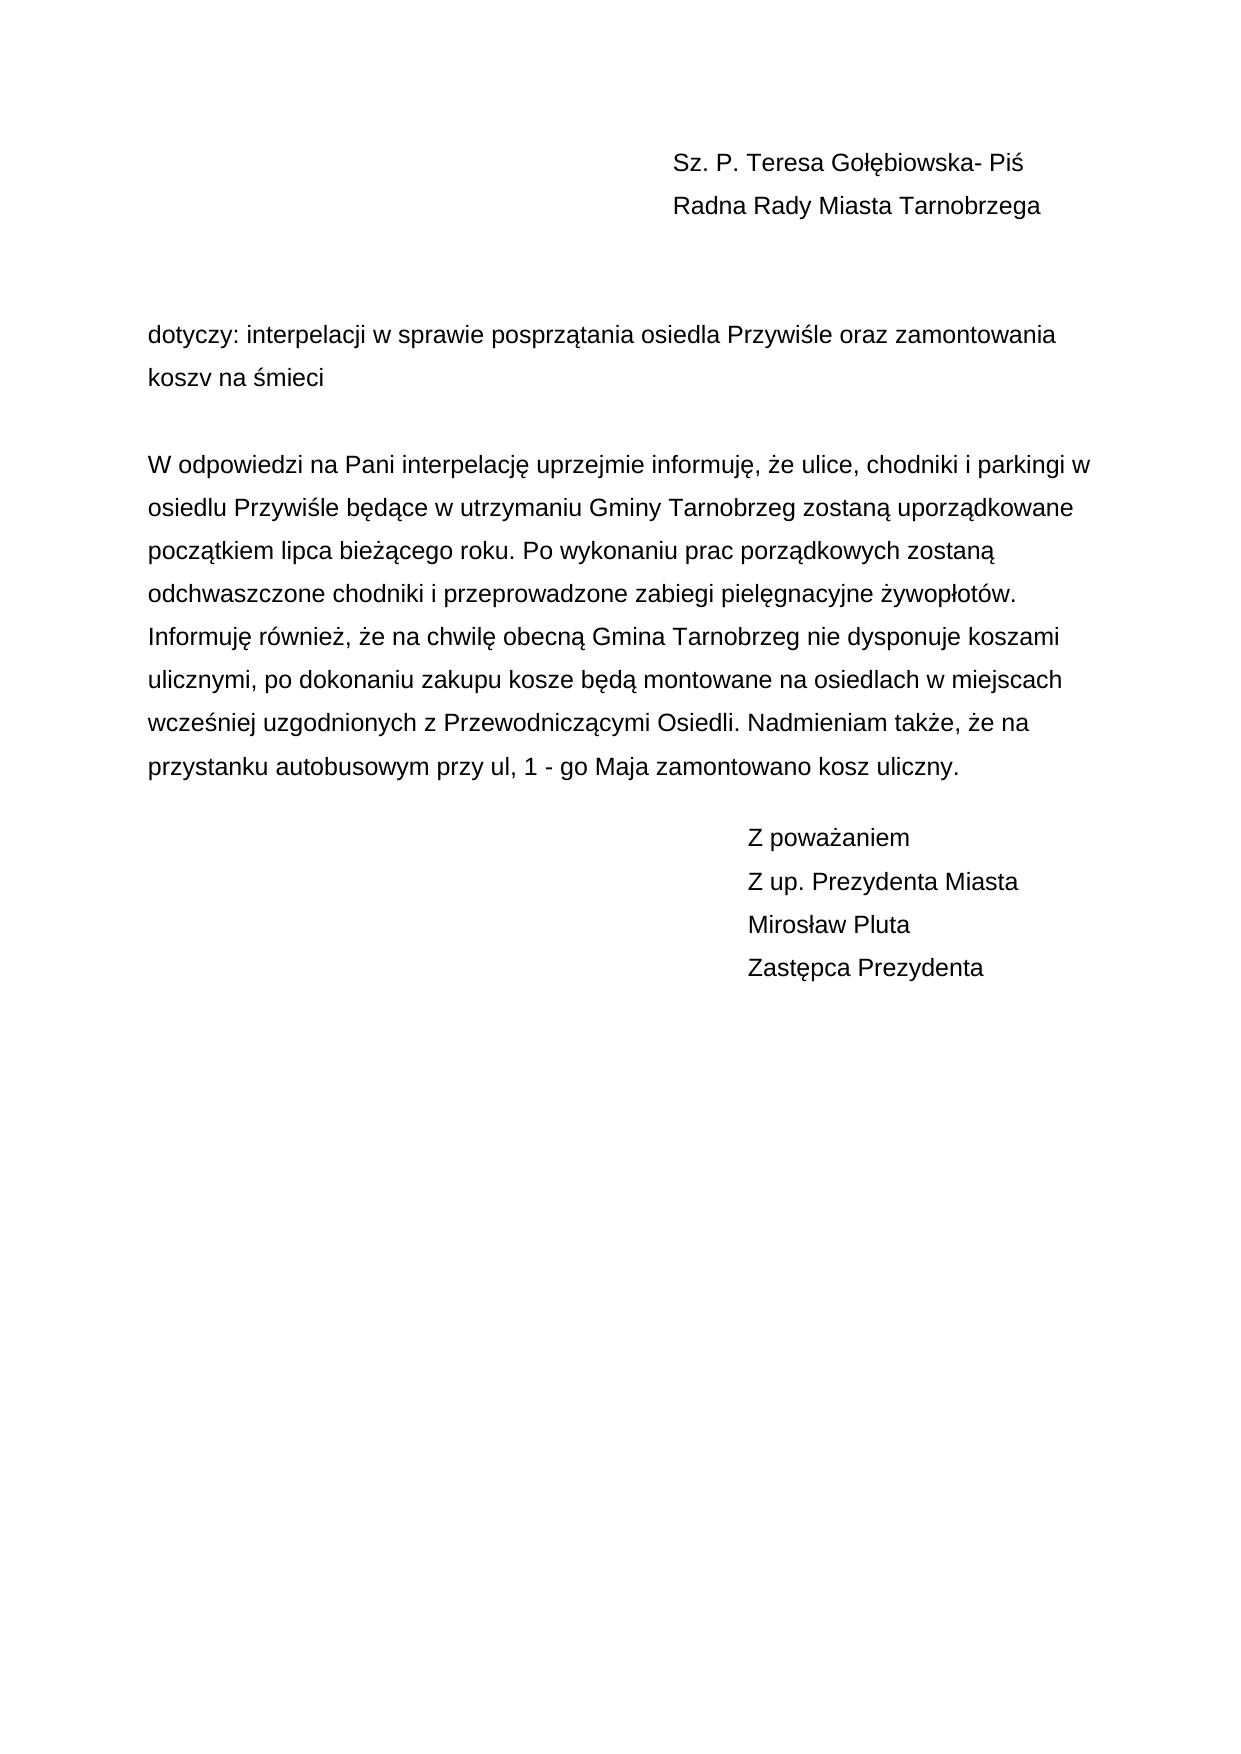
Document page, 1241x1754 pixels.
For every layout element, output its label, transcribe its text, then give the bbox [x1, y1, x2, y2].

text Radna Rady Miasta Tarnobrzega [673, 191, 1092, 219]
text Mirosław Pluta [748, 909, 1092, 938]
text Zastępca Prezydenta [748, 953, 1092, 981]
text Z up. Prezydenta Miasta [748, 866, 1092, 895]
text Z poważaniem [748, 823, 1092, 852]
text W odpowiedzi na Pani interpelację uprzejmie informuję, że ulice, chodniki i parkingi w osiedlu Przywiśle będące w utrzymaniu Gminy Tarnobrzeg zostaną uporządkowane początkiem lipca bieżącego roku. Po wykonaniu prac porządkowych zostaną odchwaszczone chodniki i przeprowadzone zabiegi pielęgnacyjne żywopłotów. [148, 449, 1093, 608]
text Sz. P. Teresa Gołębiowska- Piś [673, 148, 1092, 176]
text dotyczy: interpelacji w sprawie posprzątania osiedla Przywiśle oraz zamontowania koszv na śmieci [148, 320, 1093, 392]
text Informuję również, że na chwilę obecną Gmina Tarnobrzeg nie dysponuje koszami ulicznymi, po dokonaniu zakupu kosze będą montowane na osiedlach w miejscach wcześniej uzgodnionych z Przewodniczącymi Osiedli. Nadmieniam także, że na przystanku autobusowym przy ul, 1 - go Maja zamontowano kosz uliczny. [148, 622, 1093, 780]
